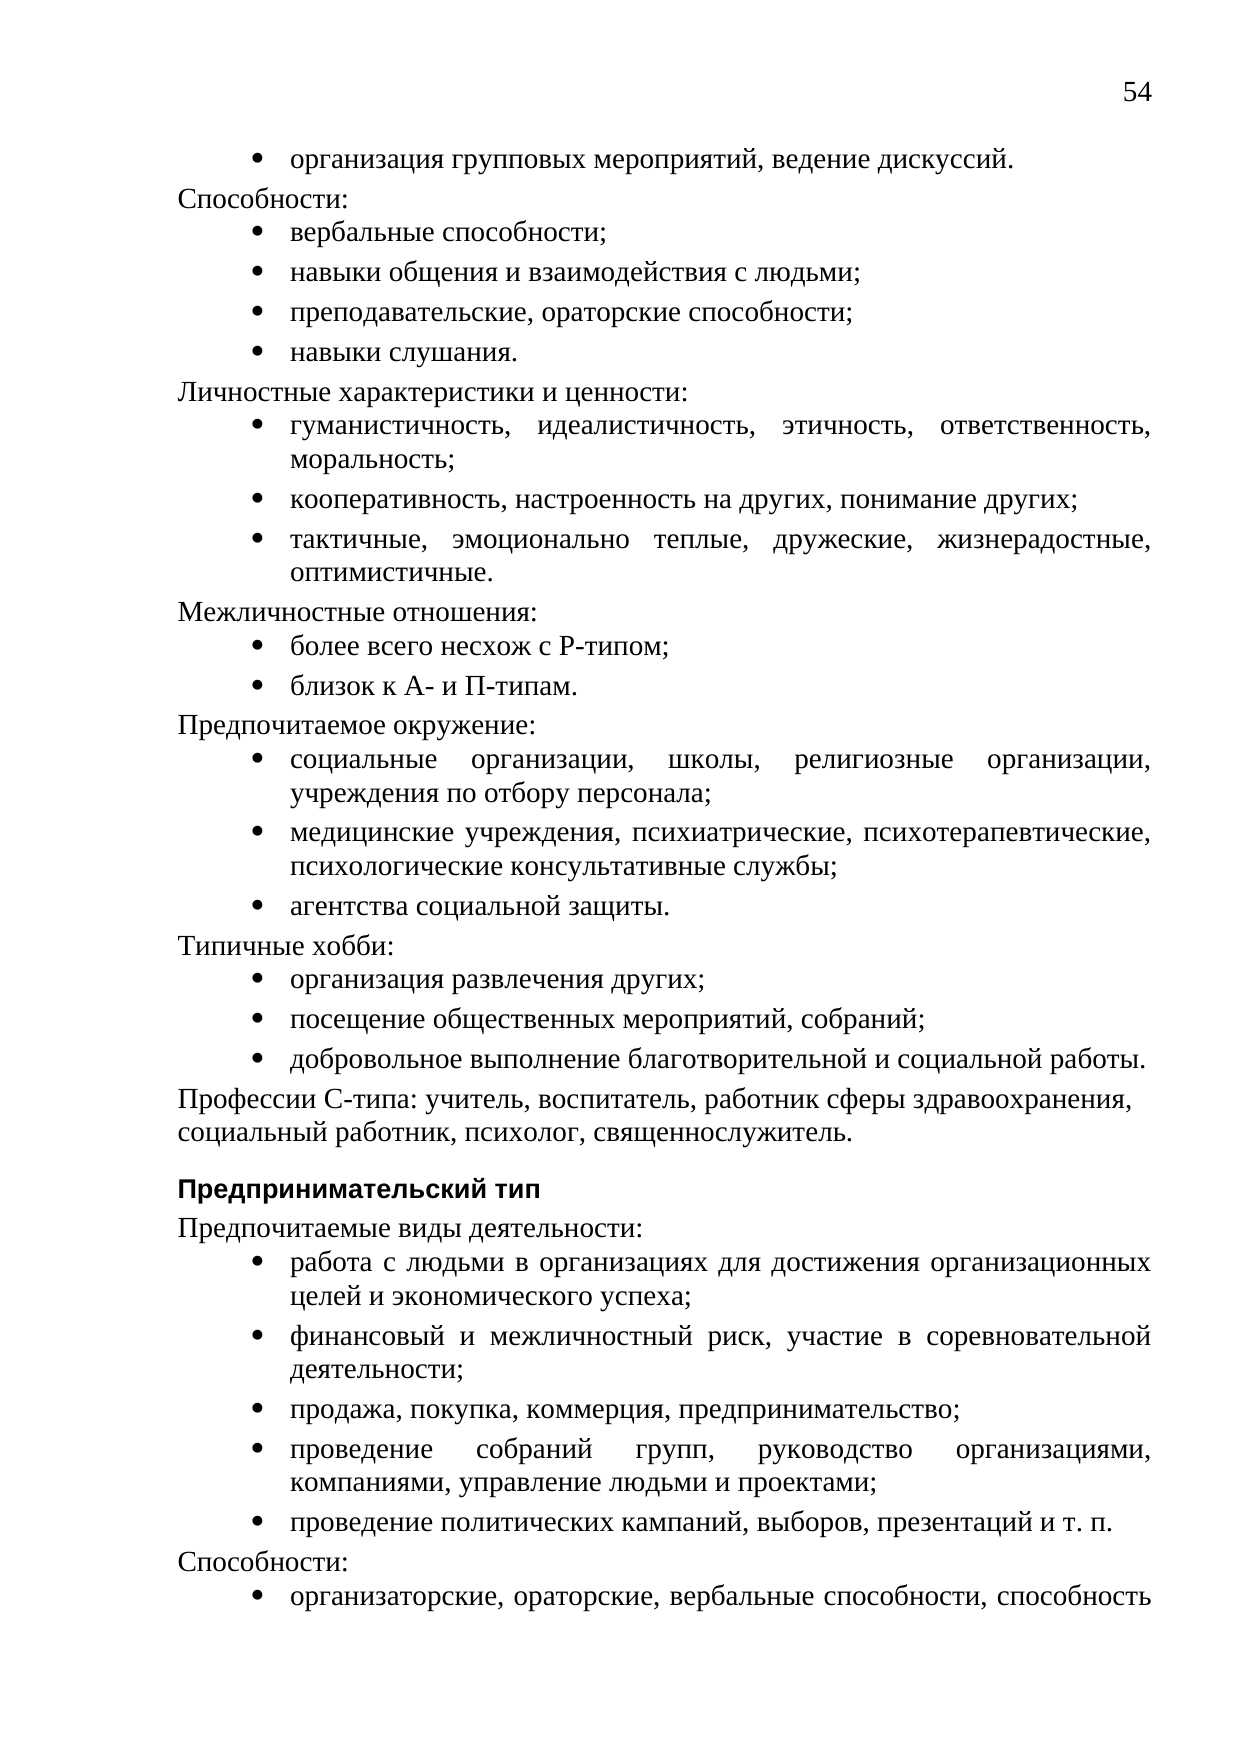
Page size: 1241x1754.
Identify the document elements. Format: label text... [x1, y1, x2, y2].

text Межличностные отношения: [177, 594, 1152, 628]
list гуманистичность, идеалистичность, этичность, ответственность, моральность; [252, 407, 1152, 474]
list агентства социальной защиты. [252, 888, 1152, 922]
list социальные организации, школы, религиозные организации, учреждения по отбору персонала; [252, 741, 1152, 808]
list организация групповых мероприятий, ведение дискуссий. [252, 141, 1152, 174]
list финансовый и межличностный риск, участие в соревновательной деятельности; [252, 1318, 1152, 1385]
list продажа, покупка, коммерция, предпринимательство; [252, 1391, 1152, 1425]
list медицинские учреждения, психиатрические, психотерапевтические, психологические консультативные службы; [252, 814, 1152, 882]
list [252, 1578, 1152, 1611]
list преподавательские, ораторские способности; [252, 294, 1152, 328]
text Предпочитаемые виды деятельности: [177, 1211, 1152, 1244]
list организация развлечения других; [252, 961, 1152, 995]
text Типичные хобби: [177, 928, 1152, 961]
list более всего несхож с Р-типом; [252, 628, 1152, 661]
list навыки слушания. [252, 334, 1152, 368]
list тактичные, эмоционально теплые, дружеские, жизнерадостные, оптимистичные. [252, 521, 1152, 588]
list вербальные способности; [252, 214, 1152, 248]
text Способности: [177, 1544, 1152, 1578]
text Способности: [177, 181, 1152, 214]
list посещение общественных мероприятий, собраний; [252, 1001, 1152, 1035]
text Личностные характеристики и ценности: [177, 374, 1152, 407]
text Предпочитаемое окружение: [177, 707, 1152, 741]
list близок к А- и П-типам. [252, 668, 1152, 701]
list проведение политических кампаний, выборов, презентаций и т. п. [252, 1504, 1152, 1538]
list кооперативность, настроенность на других, понимание других; [252, 481, 1152, 514]
list проведение собраний групп, руководство организациями, компаниями, управление людьми и проектами; [252, 1431, 1152, 1498]
list добровольное выполнение благотворительной и социальной работы. [252, 1041, 1152, 1075]
text Профессии С-типа: учитель, воспитатель, работник сферы здравоохранения, социальный работник, психолог, священнослужитель. [177, 1081, 1152, 1148]
list навыки общения и взаимодействия с людьми; [252, 254, 1152, 288]
subtitle Предпринимательский тип [177, 1173, 1152, 1204]
list работа с людьми в организациях для достижения организационных целей и экономического успеха; [252, 1244, 1152, 1311]
